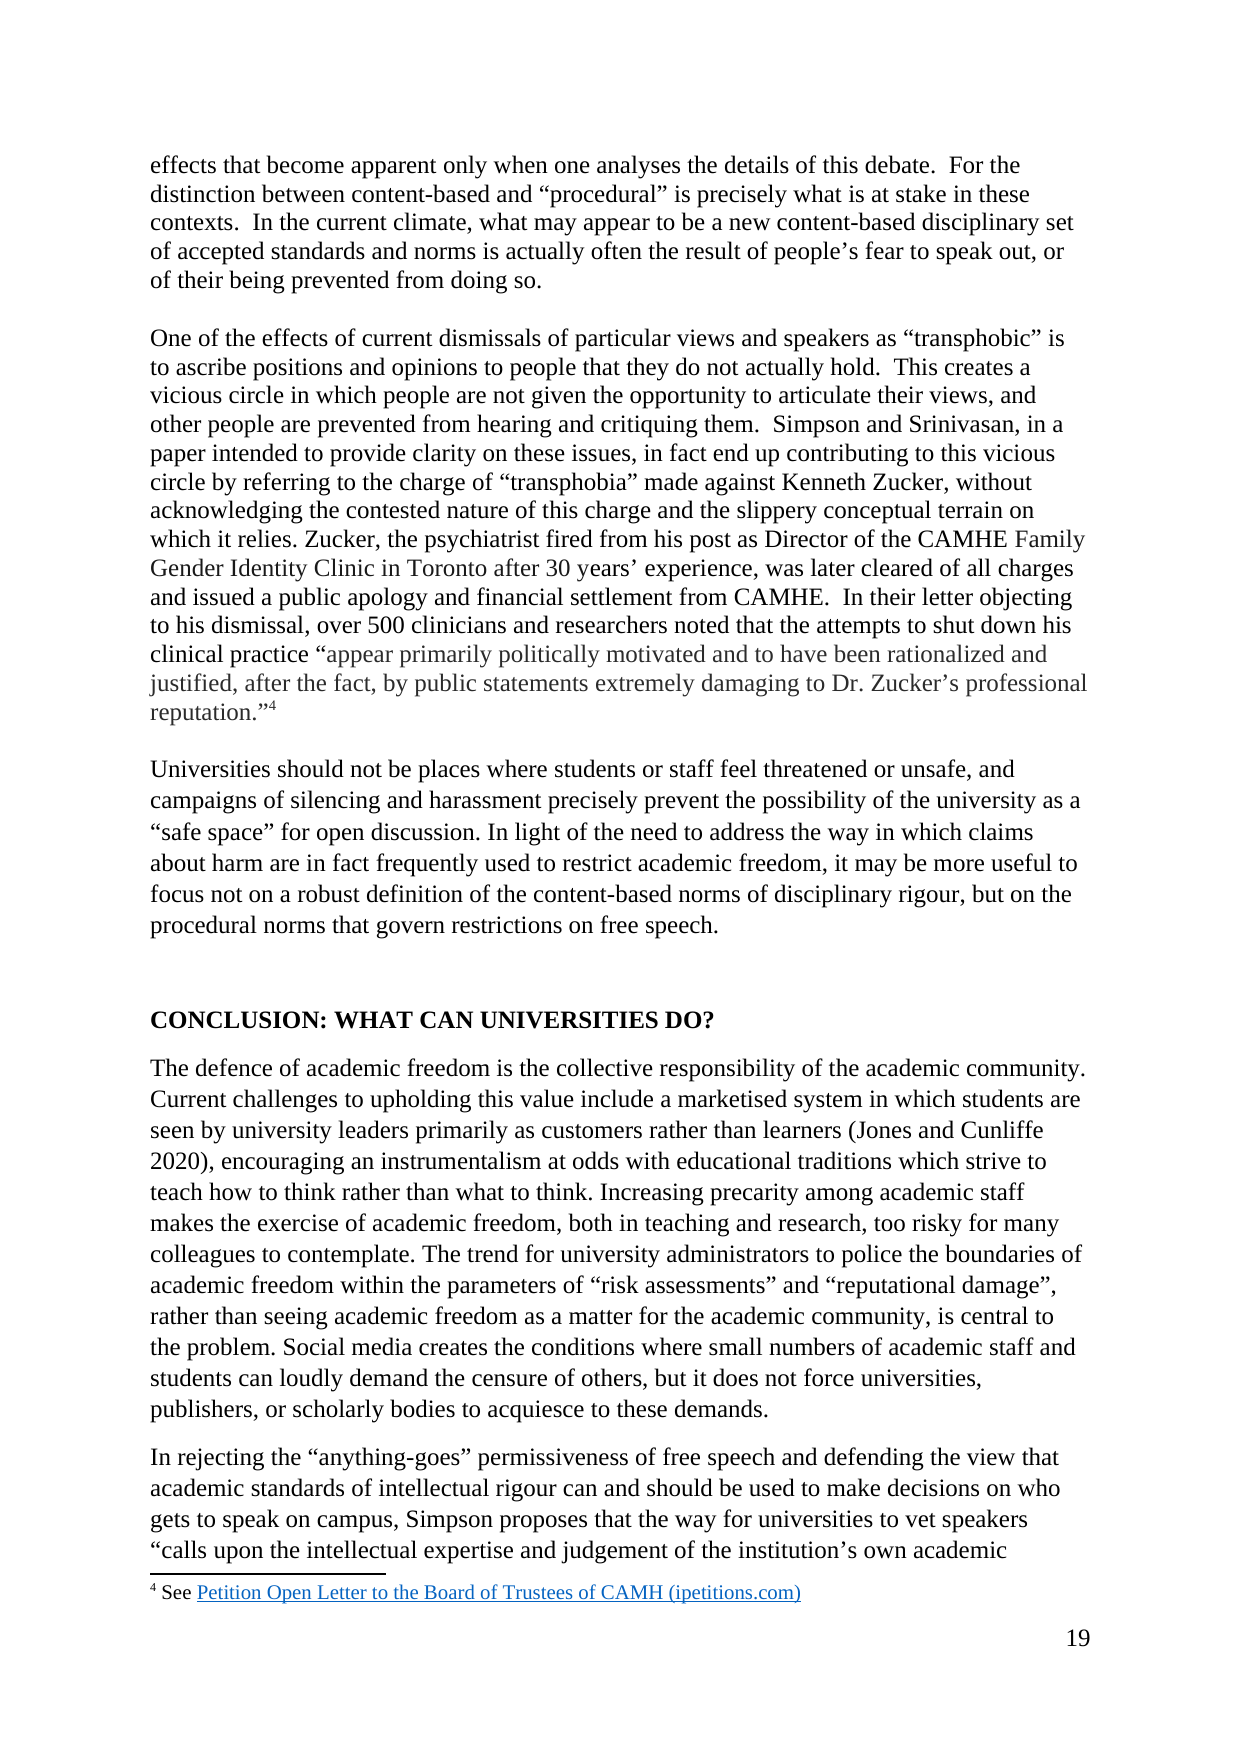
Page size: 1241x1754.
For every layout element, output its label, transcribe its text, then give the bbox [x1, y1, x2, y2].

text CONCLUSION: WHAT CAN UNIVERSITIES DO? [150, 1005, 1090, 1034]
text Universities should not be places where students or staff feel threatened or unsafe, and campaigns of silencing and harassment precisely prevent the possibility of the university as a “safe space” for open discussion. In light of the need to address the way in which claims about harm are in fact frequently used to restrict academic freedom, it may be more useful to focus not on a robust definition of the content-based norms of disciplinary rigour, but on the procedural norms that govern restrictions on free speech. [150, 754, 1090, 938]
text The defence of academic freedom is the collective responsibility of the academic community. Current challenges to upholding this value include a marketised system in which students are seen by university leaders primarily as customers rather than learners (Jones and Cunliffe 2020), encouraging an instrumentalism at odds with educational traditions which strive to teach how to think rather than what to think. Increasing precarity among academic staff makes the exercise of academic freedom, both in teaching and research, too risky for many colleagues to contemplate. The trend for university administrators to police the boundaries of academic freedom within the parameters of “risk assessments” and “reputational damage”, rather than seeing academic freedom as a matter for the academic community, is central to the problem. Social media creates the conditions where small numbers of academic staff and students can loudly demand the censure of others, but it does not force universities, publishers, or scholarly bodies to acquiesce to these demands. [150, 1053, 1090, 1423]
text One of the effects of current dismissals of particular views and speakers as “transphobic” is to ascribe positions and opinions to people that they do not actually hold. This creates a vicious circle in which people are not given the opportunity to articulate their views, and other people are prevented from hearing and critiquing them. Simpson and Srinivasan, in a paper intended to provide clarity on these issues, in fact end up contributing to this vicious circle by referring to the charge of “transphobia” made against Kenneth Zucker, without acknowledging the contested nature of this charge and the slippery conceptual terrain on which it relies. Zucker, the psychiatrist fired from his post as Director of the CAMHE Family Gender Identity Clinic in Toronto after 30 years’ experience, was later cleared of all charges and issued a public apology and financial settlement from CAMHE. In their letter objecting to his dismissal, over 500 clinicians and researchers noted that the attempts to shut down his clinical practice “appear primarily politically motivated and to have been rationalized and justified, after the fact, by public statements extremely damaging to Dr. Zucker’s professional reputation.” [150, 323, 1090, 725]
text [150, 150, 1090, 294]
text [150, 1442, 1090, 1564]
